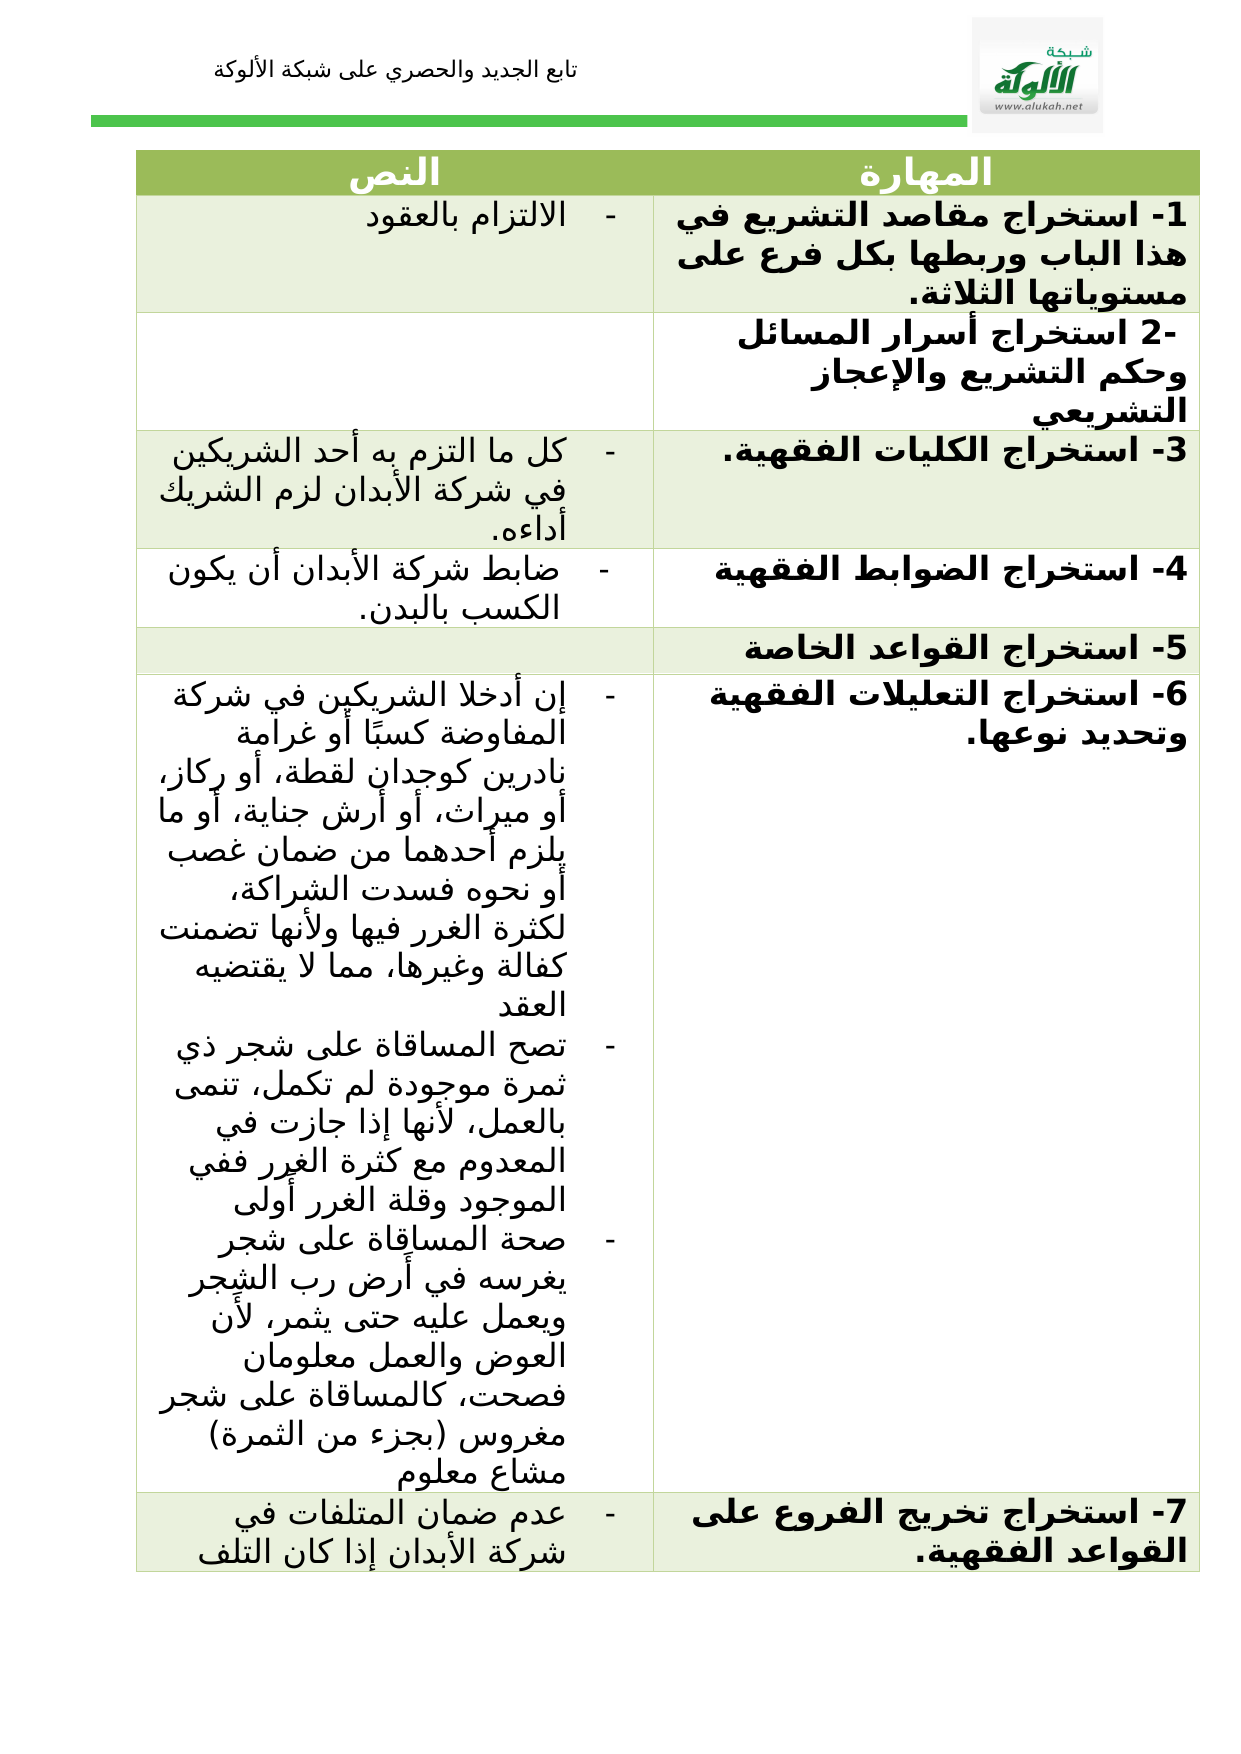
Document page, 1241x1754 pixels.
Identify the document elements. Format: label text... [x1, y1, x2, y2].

table_cell 1- استخراج مقاصد التشريع في هذا الباب وربطها بكل فرع على مستوياتها الثلاثة. [654, 196, 1199, 312]
table_cell 5- استخراج القواعد الخاصة [654, 628, 1199, 673]
table_header النص [137, 151, 653, 195]
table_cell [137, 1493, 653, 1571]
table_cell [654, 1493, 1199, 1571]
table_cell إن أدخلا الشريكين في شركة المفاوضة كسبًا أو غرامة نادرين كوجدان لقطة، أو ركاز، أو ميراث، أو أرش جناية، أو ما يلزم أحدهما من ضمان غصب أو نحوه فسدت الشراكة، لكثرة الغرر فيها ولأنها تضمنت كفالة وغيرها، مما لا يقتضيه العقد تصح المساقاة على شجر ذي ثمرة موجودة لم تكمل، تنمى بالعمل، لأنها إذا جازت في المعدوم مع كثرة الغرر ففي الموجود وقلة الغرر أَولى صحة المساقاة على شجر يغرسه في أَرض رب الشجر ويعمل عليه حتى يثمر، لأَن العوض والعمل معلومان فصحت، كالمساقاة على شجر مغروس (بجزء من الثمرة) مشاع معلوم [137, 675, 653, 1492]
table_cell [137, 628, 653, 673]
table_header المهارة [654, 151, 1199, 195]
table_cell 4- استخراج الضوابط الفقهية [654, 549, 1199, 627]
table_cell ضابط شركة الأبدان أن يكون الكسب بالبدن. [137, 549, 653, 627]
table_cell 6- استخراج التعليلات الفقهية وتحديد نوعها. [654, 675, 1199, 1492]
table_cell 3- استخراج الكليات الفقهية. [654, 431, 1199, 548]
table_cell الالتزام بالعقود [137, 196, 653, 312]
table_cell [137, 313, 653, 430]
table_cell كل ما التزم به أحد الشريكين في شركة الأبدان لزم الشريك أداءه. [137, 431, 653, 548]
table_cell -2 استخراج أسرار المسائل وحكم التشريع والإعجاز التشريعي [654, 313, 1199, 430]
